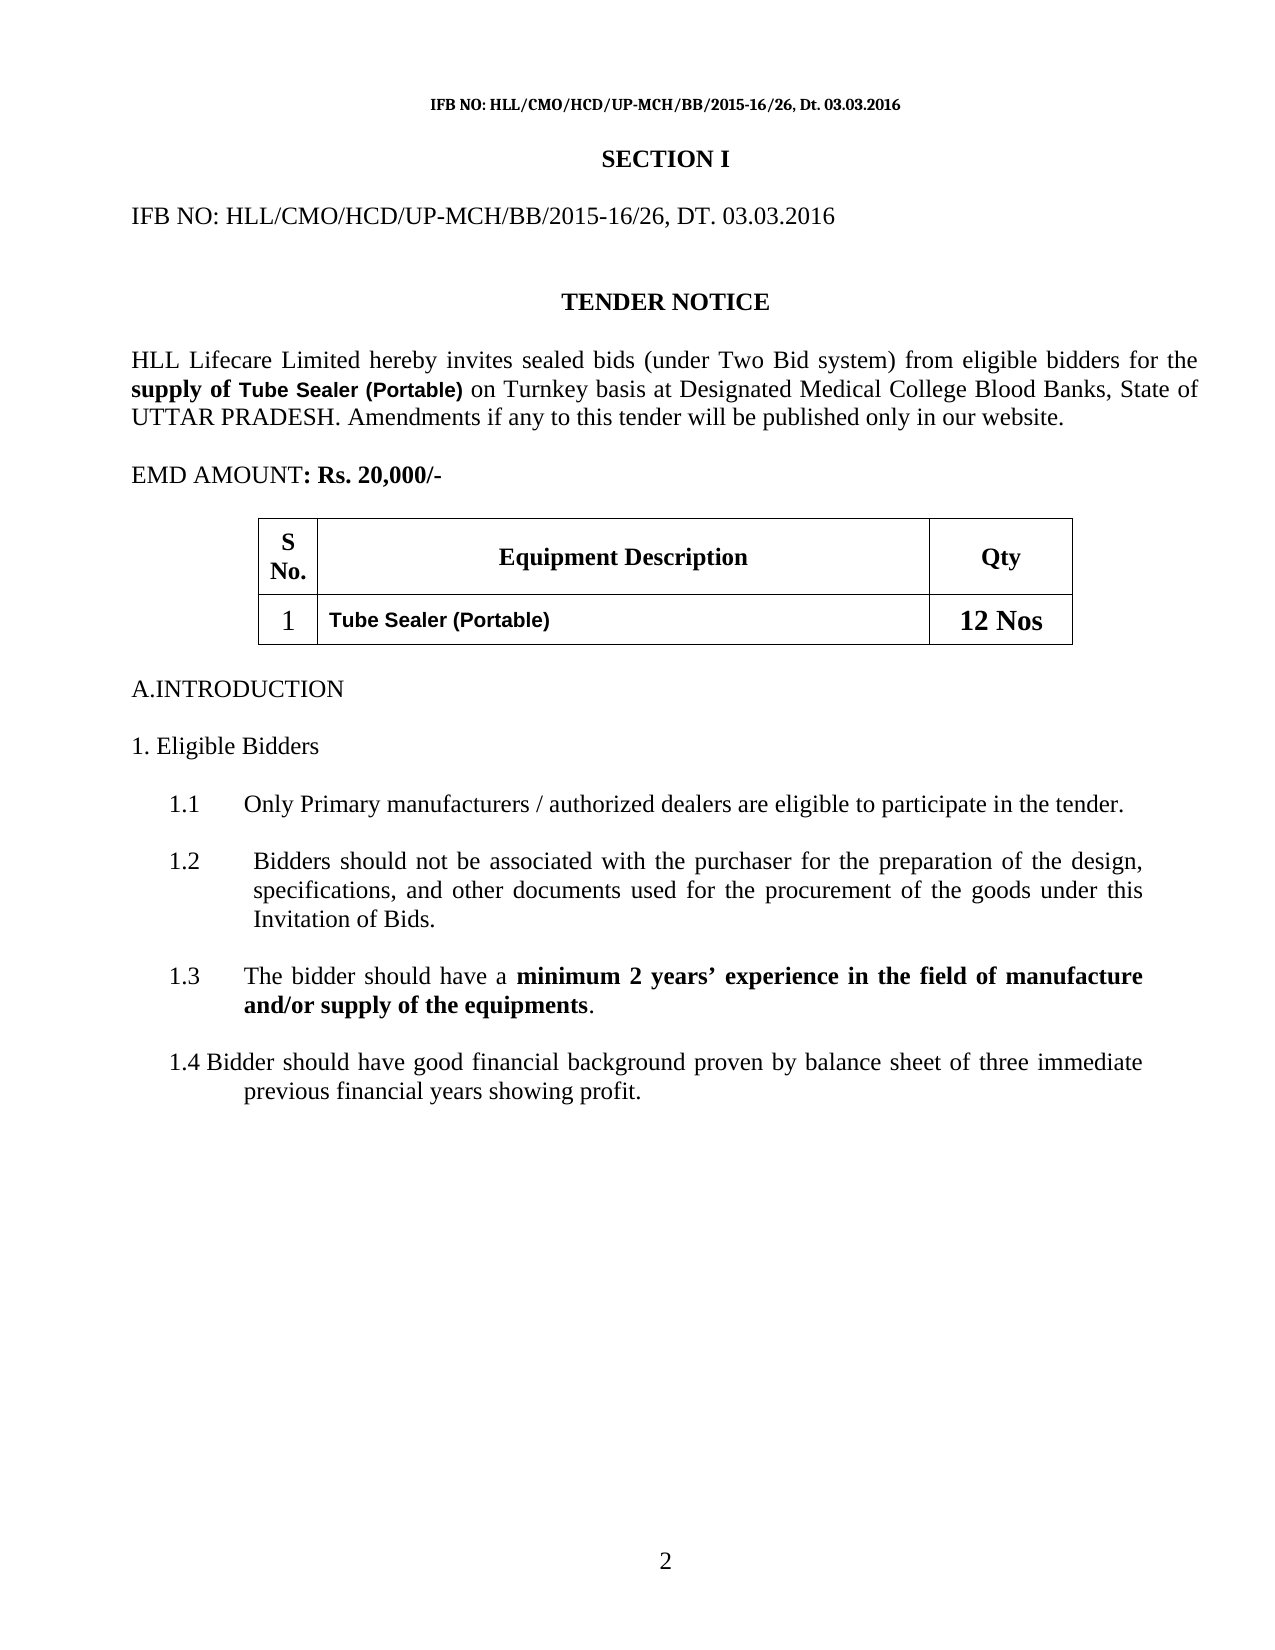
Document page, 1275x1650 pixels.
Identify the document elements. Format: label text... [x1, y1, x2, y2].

table_cell Tube Sealer (Portable) [318, 595, 929, 644]
text 1.2 Bidders should not be associated with the purchaser for the preparation of the design, specifications, and other documents used for the procurement of the goods under this Invitation of Bids. [169, 846, 1144, 932]
subtitle TENDER NOTICE [131, 287, 1200, 316]
text 1. Eligible Bidders [131, 731, 1200, 760]
table_cell 1 [259, 595, 317, 644]
table_header Equipment Description [318, 519, 929, 594]
table_header Qty [930, 519, 1072, 594]
text A.INTRODUCTION [131, 674, 1200, 702]
text 1.1 Only Primary manufacturers / authorized dealers are eligible to participate in the tender. [169, 789, 1144, 817]
list Bidder should have good financial background proven by balance sheet of three immediate previous financial years showing profit. [169, 1047, 1144, 1105]
text HLL Lifecare Limited hereby invites sealed bids (under Two Bid system) from eligible bidders for the supply of Tube Sealer (Portable) on Turnkey basis at Designated Medical College Blood Banks, State of UTTAR PRADESH. Amendments if any to this tender will be published only in our website. [131, 345, 1200, 431]
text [131, 144, 1200, 172]
text IFB NO: HLL/CMO/HCD/UP-MCH/BB/2015-16/26, DT. 03.03.2016 [131, 201, 1200, 230]
text EMD AMOUNT: Rs. 20,000/- [131, 460, 1200, 489]
table_header S No. [259, 519, 317, 594]
text 1.3 The bidder should have a minimum 2 years’ experience in the field of manufacture and/or supply of the equipments. [169, 961, 1144, 1019]
table_cell 12 Nos [930, 595, 1072, 644]
